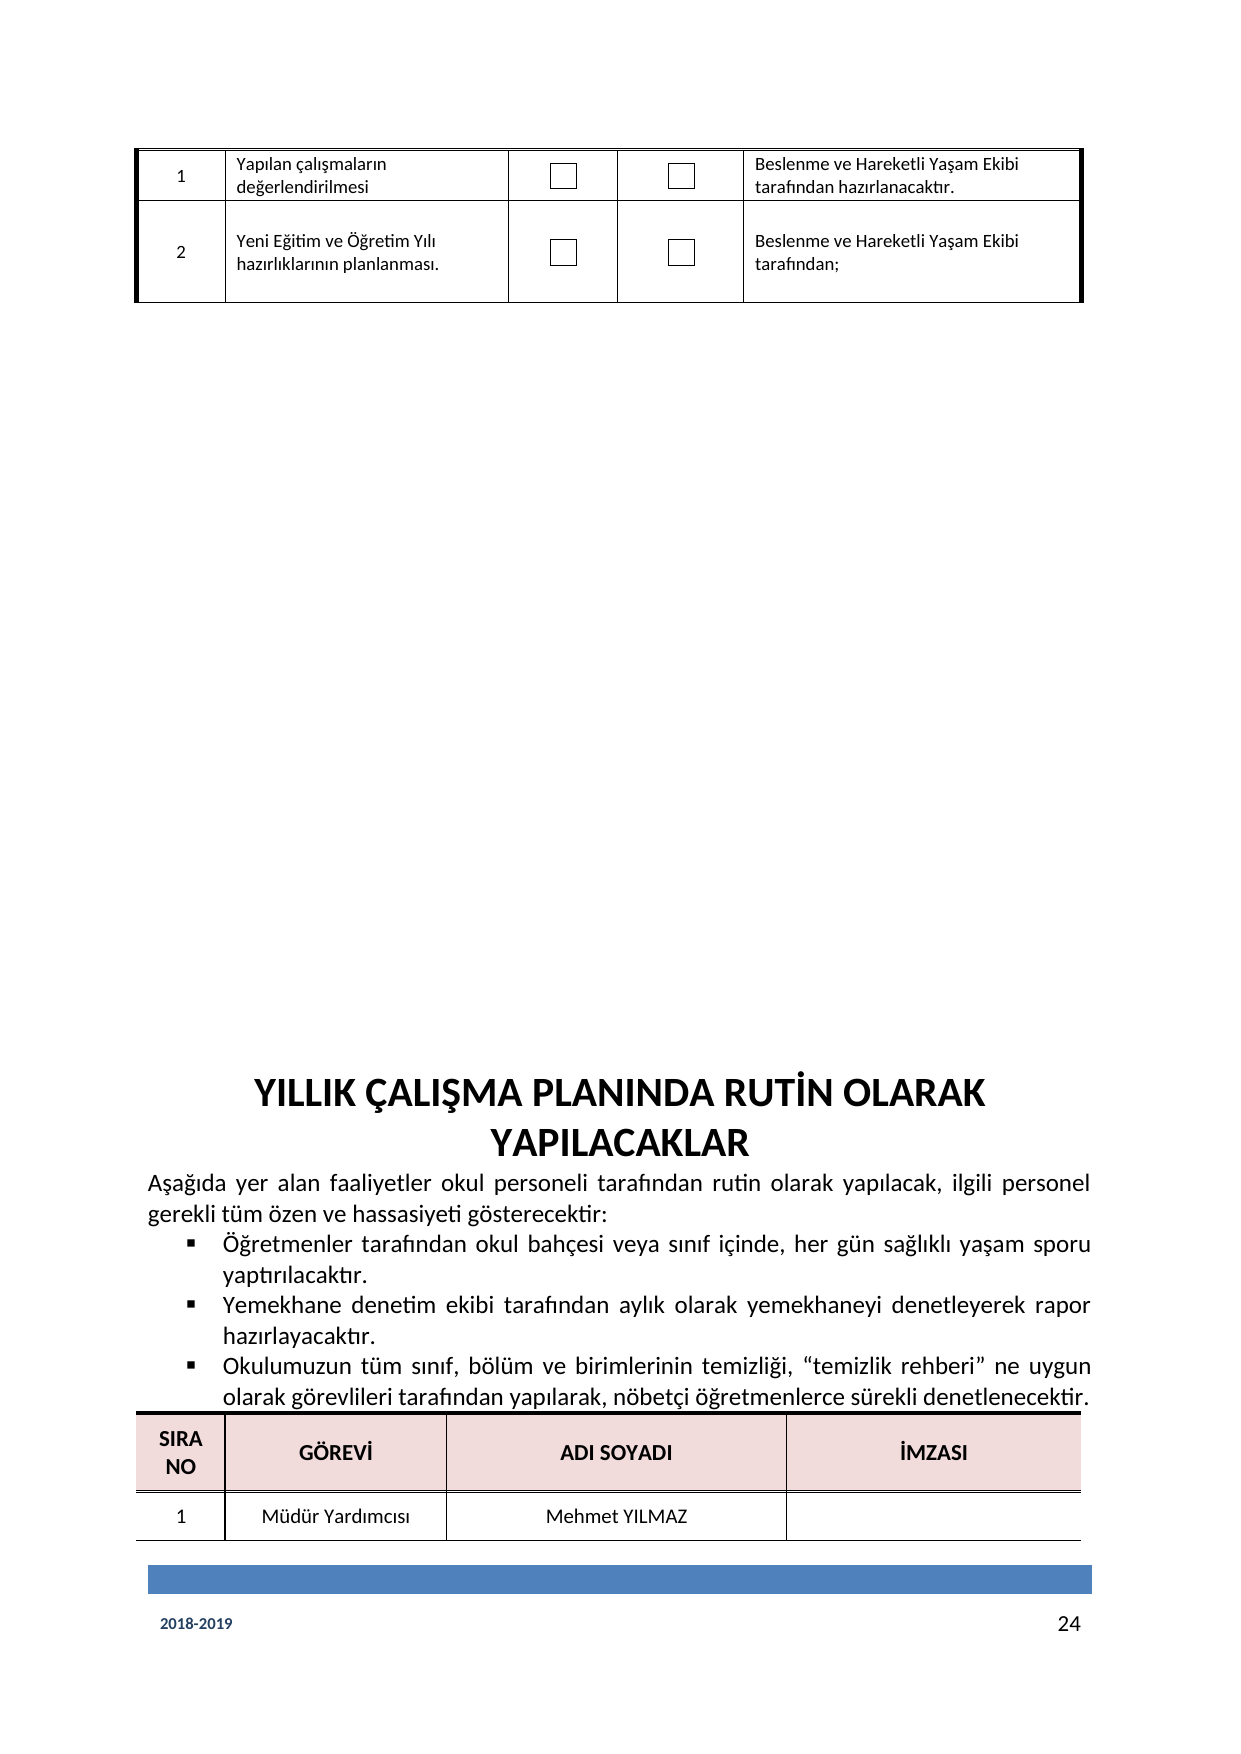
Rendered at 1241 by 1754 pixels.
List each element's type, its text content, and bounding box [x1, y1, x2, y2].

table_cell 1 [136, 1493, 224, 1539]
table_cell [509, 201, 617, 302]
table_cell Yeni Eğitim ve Öğretim Yılı hazırlıklarının planlanması. [226, 201, 508, 302]
text Aşağıda yer alan faaliyetler okul personeli tarafından rutin olarak yapılacak, ilgili personel gerekli tüm özen ve hassasiyeti gösterecektir: [148, 1167, 1092, 1228]
table_header İMZASI [787, 1415, 1081, 1490]
list Yemekhane denetim ekibi tarafından aylık olarak yemekhaneyi denetleyerek rapor hazırlayacaktır. [185, 1289, 1092, 1350]
list Öğretmenler tarafından okul bahçesi veya sınıf içinde, her gün sağlıklı yaşam sporu yaptırılacaktır. [185, 1228, 1092, 1289]
table_cell [787, 1493, 1081, 1539]
table_cell 1 [139, 151, 225, 200]
table_cell [618, 201, 743, 302]
subtitle YILLIK ÇALIŞMA PLANINDA RUTİN OLARAK YAPILACAKLAR [148, 1066, 1092, 1167]
table_cell Beslenme ve Hareketli Yaşam Ekibi tarafından; [744, 201, 1079, 302]
table_cell Beslenme ve Hareketli Yaşam Ekibi tarafından hazırlanacaktır. [744, 151, 1079, 200]
table_cell [509, 151, 617, 200]
table_header ADI SOYADI [447, 1415, 786, 1490]
table_cell 2 [139, 201, 225, 302]
table_cell Yapılan çalışmaların değerlendirilmesi [226, 151, 508, 200]
table_cell Müdür Yardımcısı [226, 1493, 446, 1539]
table_cell [618, 151, 743, 200]
list Okulumuzun tüm sınıf, bölüm ve birimlerinin temizliği, “temizlik rehberi” ne uygun olarak görevlileri tarafından yapılarak, nöbetçi öğretmenlerce sürekli denetlenecektir. [185, 1350, 1092, 1411]
table_header SIRA NO [136, 1415, 224, 1490]
table_header GÖREVİ [226, 1415, 446, 1490]
table_cell Mehmet YILMAZ [447, 1493, 786, 1539]
